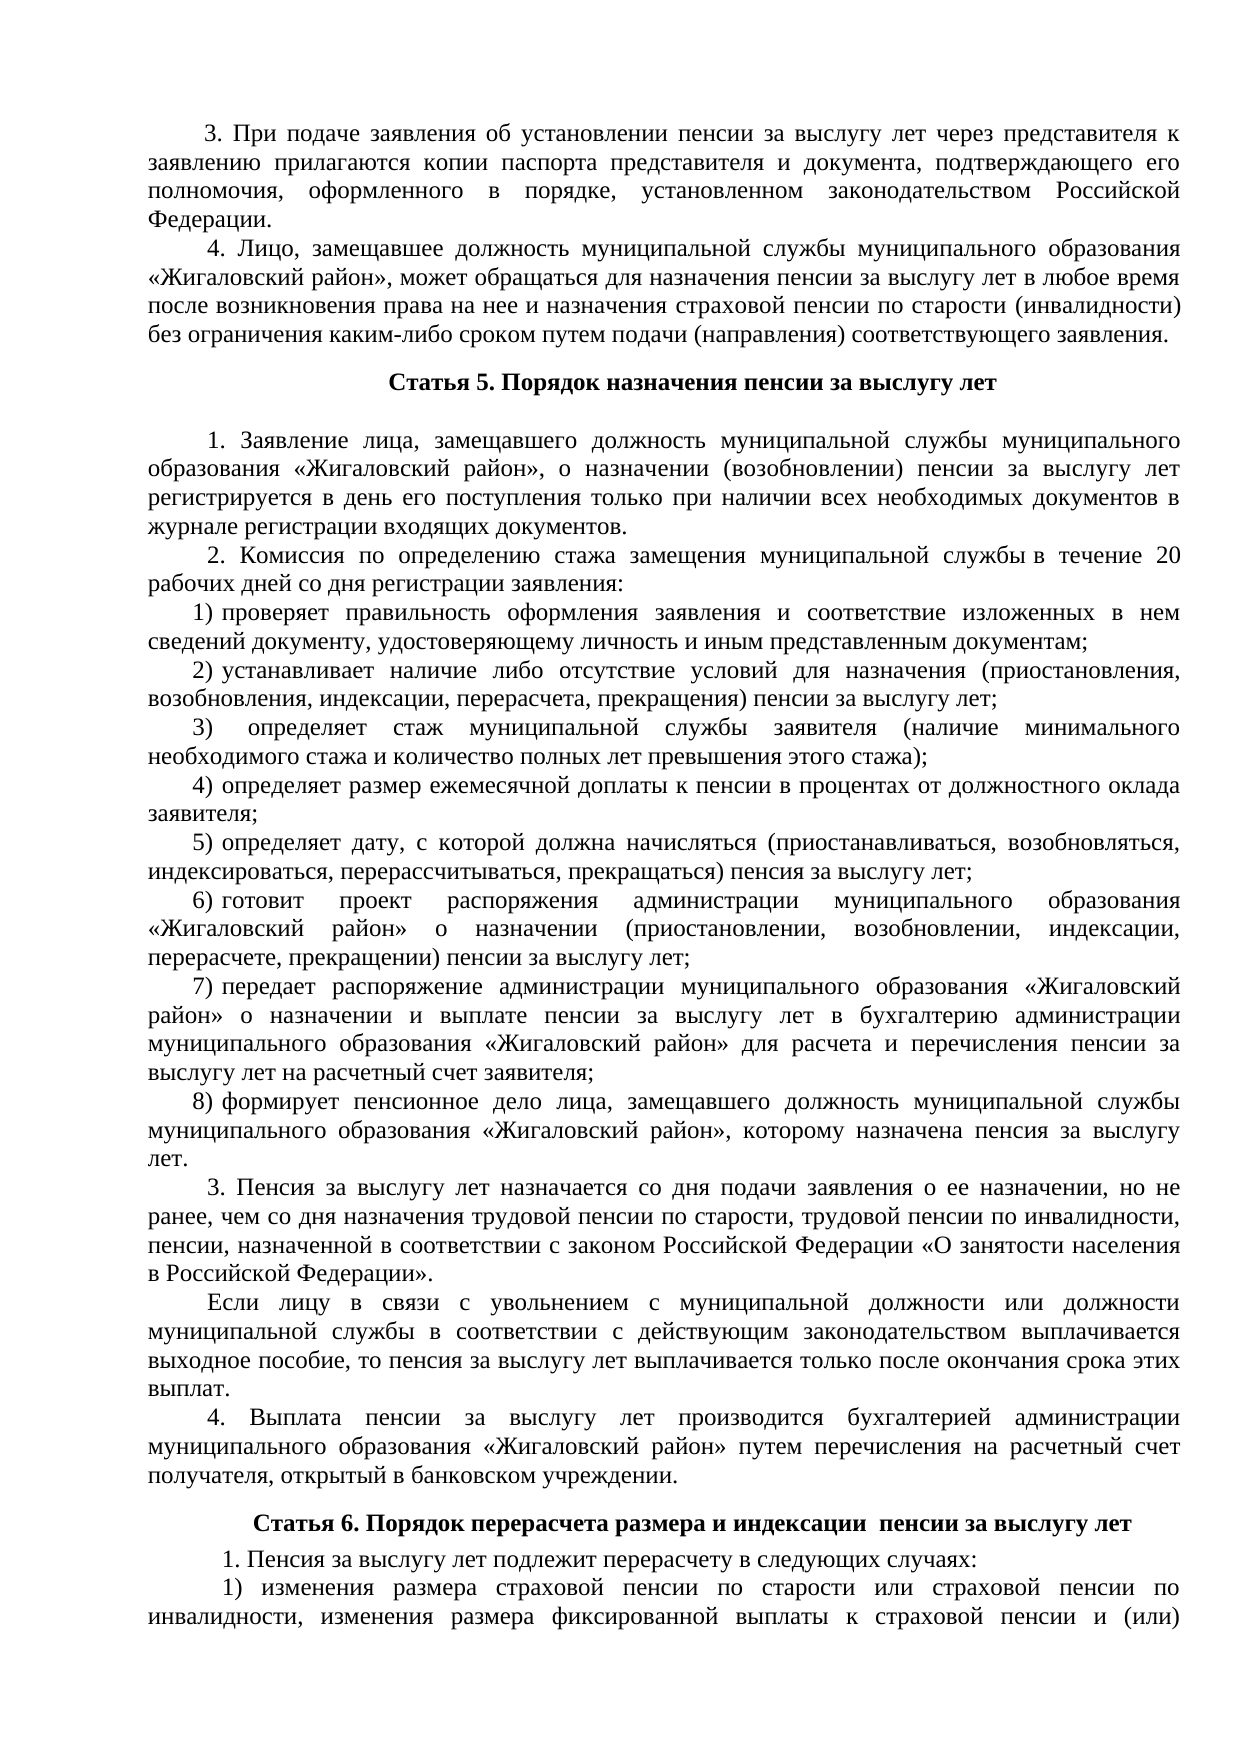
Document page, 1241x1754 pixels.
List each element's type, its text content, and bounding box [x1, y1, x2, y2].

list определяет размер ежемесячной доплаты к пенсии в процентах от должностного оклада заявителя; [148, 770, 1181, 827]
text 4. Выплата пенсии за выслугу лет производится бухгалтерией администрации муниципального образования «Жигаловский район» путем перечисления на расчетный счет получателя, открытый в банковском учреждении. [148, 1402, 1181, 1488]
list передает распоряжение администрации муниципального образования «Жигаловский район» о назначении и выплате пенсии за выслугу лет в бухгалтерию администрации муниципального образования «Жигаловский район» для расчета и перечисления пенсии за выслугу лет на расчетный счет заявителя; [148, 971, 1181, 1086]
list готовит проект распоряжения администрации муниципального образования «Жигаловский район» о назначении (приостановлении, возобновлении, индексации, перерасчете, прекращении) пенсии за выслугу лет; [148, 885, 1181, 971]
list определяет стаж муниципальной службы заявителя (наличие минимального необходимого стажа и количество полных лет превышения этого стажа); [148, 712, 1181, 770]
list проверяет правильность оформления заявления и соответствие изложенных в нем сведений документу, удостоверяющему личность и иным представленным документам; [148, 597, 1181, 655]
text 1. Заявление лица, замещавшего должность муниципальной службы муниципального образования «Жигаловский район», о назначении (возобновлении) пенсии за выслугу лет регистрируется в день его поступления только при наличии всех необходимых документов в журнале регистрации входящих документов. [148, 425, 1181, 540]
text 3. Пенсия за выслугу лет назначается со дня подачи заявления о ее назначении, но не ранее, чем со дня назначения трудовой пенсии по старости, трудовой пенсии по инвалидности, пенсии, назначенной в соответствии с законом Российской Федерации «О занятости населения в Российской Федерации». [148, 1172, 1181, 1287]
text 4. Лицо, замещавшее должность муниципальной службы муниципального образования «Жигаловский район», может обращаться для назначения пенсии за выслугу лет в любое время после возникновения права на нее и назначения страховой пенсии по старости (инвалидности) без ограничения каким-либо сроком путем подачи (направления) соответствующего заявления. [148, 233, 1181, 348]
text Статья 5. Порядок назначения пенсии за выслугу лет [148, 367, 1181, 396]
text Если лицу в связи с увольнением с муниципальной должности или должности муниципальной службы в соответствии с действующим законодательством выплачивается выходное пособие, то пенсия за выслугу лет выплачивается только после окончания срока этих выплат. [148, 1287, 1181, 1402]
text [148, 1572, 1181, 1630]
text 1. Пенсия за выслугу лет подлежит перерасчету в следующих случаях: [148, 1544, 1181, 1572]
list определяет дату, с которой должна начисляться (приостанавливаться, возобновляться, индексироваться, перерассчитываться, прекращаться) пенсия за выслугу лет; [148, 827, 1181, 885]
list формирует пенсионное дело лица, замещавшего должность муниципальной службы муниципального образования «Жигаловский район», которому назначена пенсия за выслугу лет. [148, 1086, 1181, 1172]
list устанавливает наличие либо отсутствие условий для назначения (приостановления, возобновления, индексации, перерасчета, прекращения) пенсии за выслугу лет; [148, 655, 1181, 712]
text Статья 6. Порядок перерасчета размера и индексации пенсии за выслугу лет [148, 1508, 1181, 1536]
text 3. При подаче заявления об установлении пенсии за выслугу лет через представителя к заявлению прилагаются копии паспорта представителя и документа, подтверждающего его полномочия, оформленного в порядке, установленном законодательством Российской Федерации. [148, 118, 1181, 233]
text 2. Комиссия по определению стажа замещения муниципальной службы в течение 20 рабочих дней со дня регистрации заявления: [148, 540, 1181, 597]
